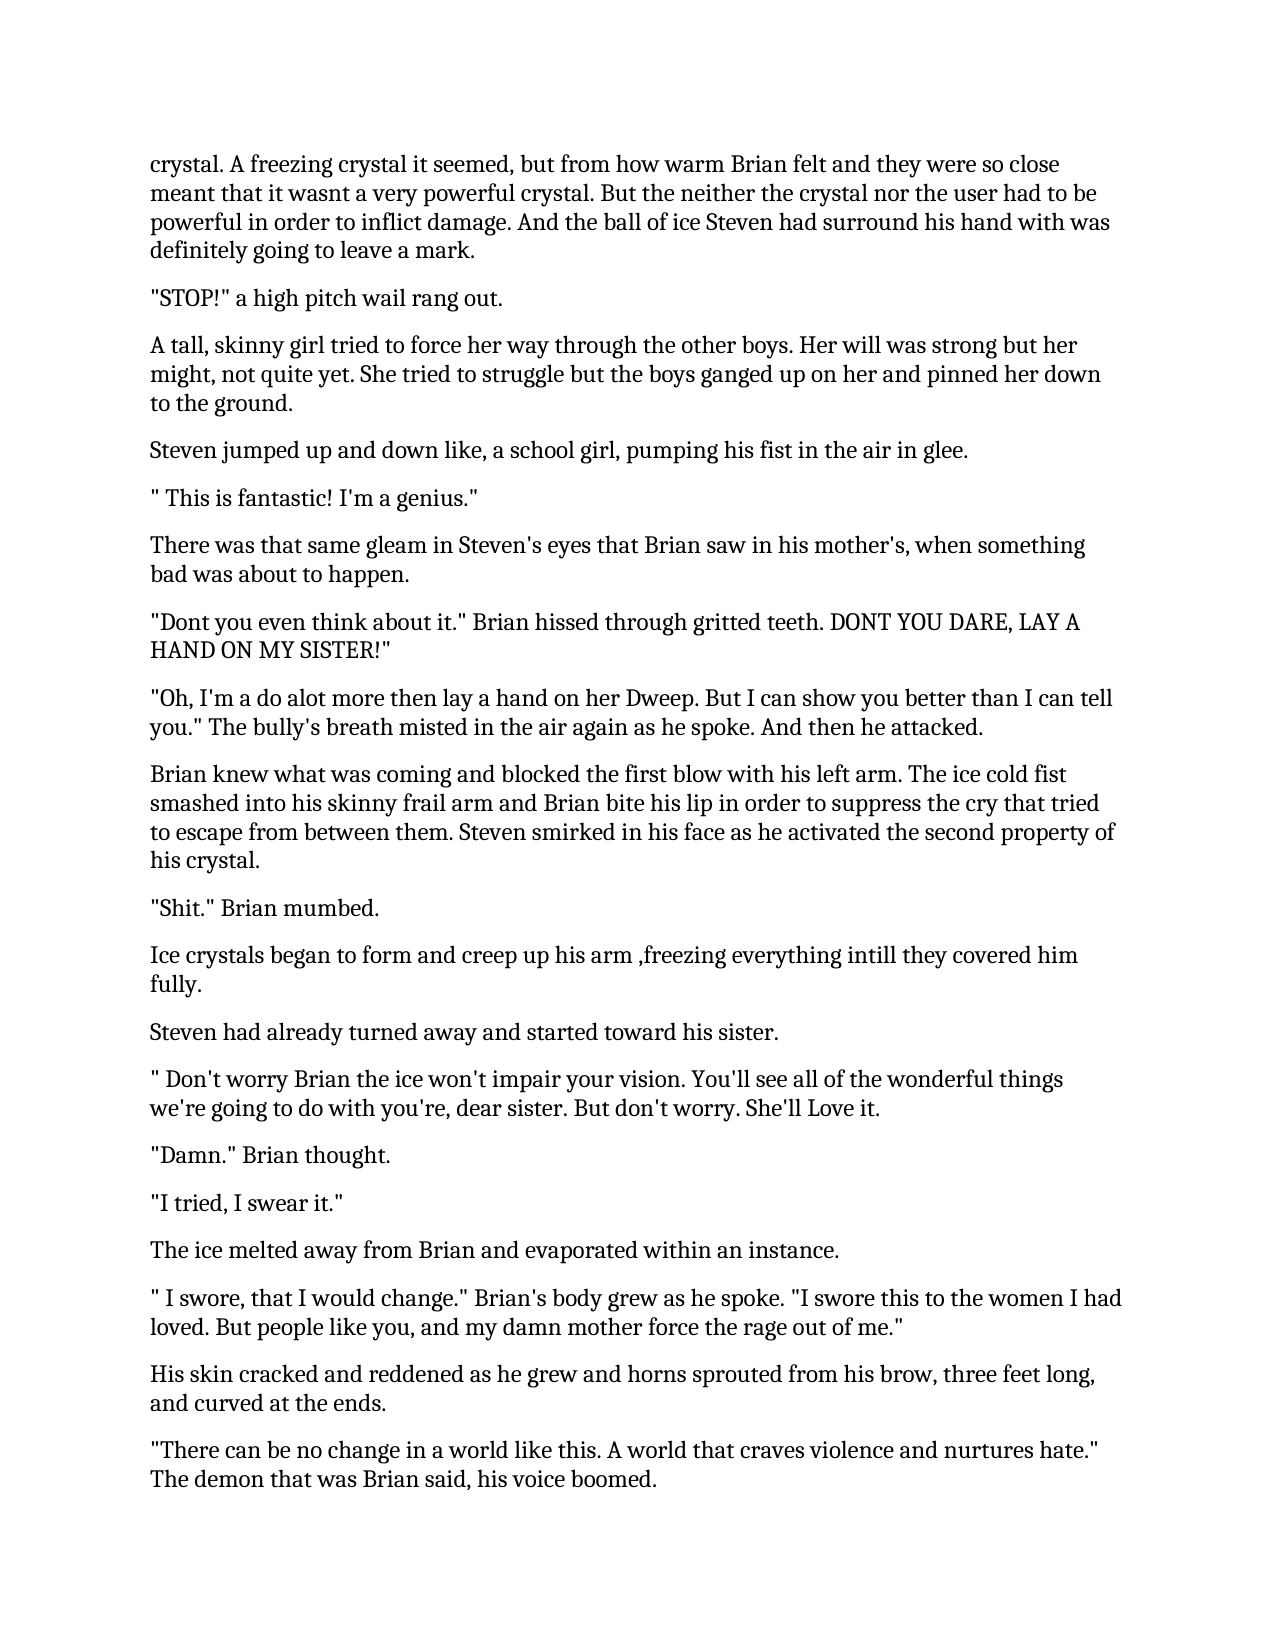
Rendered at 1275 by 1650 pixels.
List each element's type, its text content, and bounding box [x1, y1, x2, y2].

text Steven had already turned away and started toward his sister. [150, 1017, 1125, 1046]
text Ice crystals began to form and creep up his arm ,freezing everything intill they covered him fully. [150, 941, 1125, 999]
text "Damn." Brian thought. [150, 1141, 1125, 1170]
text "Oh, I'm a do alot more then lay a hand on her Dweep. But I can show you better than I can tell you." The bully's breath misted in the air again as he spoke. And then he attacked. [150, 684, 1125, 741]
text "I tried, I swear it." [150, 1189, 1125, 1217]
text "Dont you even think about it." Brian hissed through gritted teeth. DONT YOU DARE, LAY A HAND ON MY SISTER!" [150, 607, 1125, 665]
text The ice melted away from Brian and evaporated within an instance. [150, 1236, 1125, 1265]
text "Shit." Brian mumbed. [150, 894, 1125, 922]
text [150, 150, 1125, 265]
text "There can be no change in a world like this. A world that craves violence and nurtures hate." The demon that was Brian said, his voice boomed. [150, 1436, 1125, 1494]
text His skin cracked and reddened as he grew and horns sprouted from his brow, three feet long, and curved at the ends. [150, 1360, 1125, 1417]
text A tall, skinny girl tried to force her way through the other boys. Her will was strong but her might, not quite yet. She tried to struggle but the boys ganged up on her and pinned her down to the ground. [150, 331, 1125, 417]
text " This is fantastic! I'm a genius." [150, 484, 1125, 512]
text Brian knew what was coming and blocked the first blow with his left arm. The ice cold fist smashed into his skinny frail arm and Brian bite his lip in order to suppress the cry that tried to escape from between them. Steven smirked in his face as he activated the second property of his crystal. [150, 760, 1125, 875]
text There was that same gleam in Steven's eyes that Brian saw in his mother's, when something bad was about to happen. [150, 531, 1125, 589]
text "STOP!" a high pitch wail rang out. [150, 284, 1125, 312]
text " Don't worry Brian the ice won't impair your vision. You'll see all of the wonderful things we're going to do with you're, dear sister. But don't worry. She'll Love it. [150, 1065, 1125, 1122]
text " I swore, that I would change." Brian's body grew as he spoke. "I swore this to the women I had loved. But people like you, and my damn mother force the rage out of me." [150, 1284, 1125, 1341]
text Steven jumped up and down like, a school girl, pumping his fist in the air in glee. [150, 436, 1125, 465]
